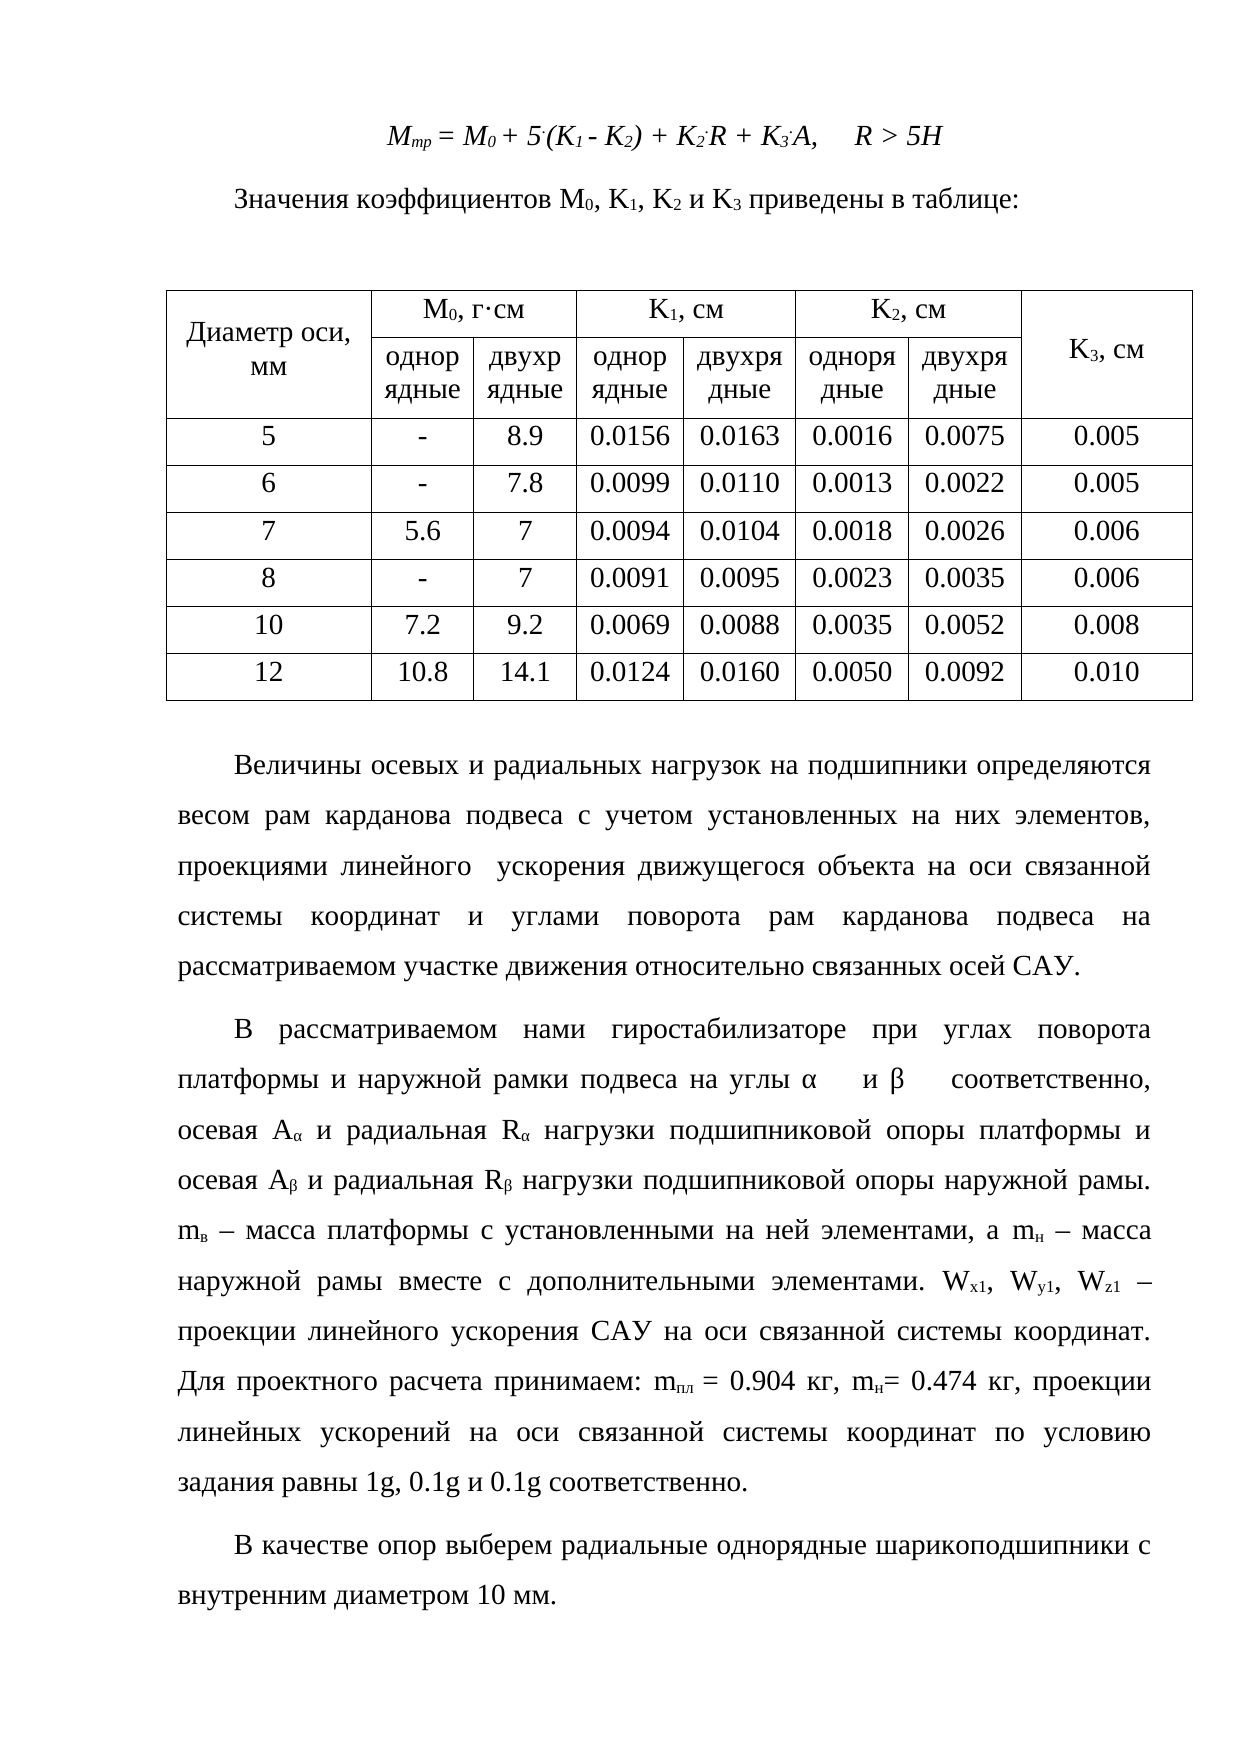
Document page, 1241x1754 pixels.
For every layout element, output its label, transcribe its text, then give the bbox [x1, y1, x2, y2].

table_cell 7.2 [372, 607, 473, 653]
table_cell 12 [167, 654, 371, 700]
table_cell 7 [474, 513, 576, 559]
table_cell 0.0104 [684, 513, 795, 559]
text В качестве опор выберем радиальные однорядные шарикоподшипники с внутренним диаметром 10 мм. [177, 1527, 1152, 1611]
table_cell 0.0035 [796, 607, 908, 653]
table_header K1, см [577, 291, 795, 337]
table_cell 7 [474, 560, 576, 606]
table_cell 5.6 [372, 513, 473, 559]
table_cell 0.0026 [909, 513, 1021, 559]
table_cell 0.0052 [909, 607, 1021, 653]
table_cell 0.0156 [577, 419, 683, 464]
table_cell 8 [167, 560, 371, 606]
table_cell 0.0124 [577, 654, 683, 700]
table_cell двухрядные [684, 338, 795, 417]
table_cell 0.0018 [796, 513, 908, 559]
table_cell 0.0110 [684, 466, 795, 512]
table_cell 0.0095 [684, 560, 795, 606]
table_cell 0.0160 [684, 654, 795, 700]
table_cell 0.0013 [796, 466, 908, 512]
table_cell 0.0035 [909, 560, 1021, 606]
table_cell 6 [167, 466, 371, 512]
table_cell 0.006 [1022, 560, 1192, 606]
table_cell 7.8 [474, 466, 576, 512]
table_cell 0.0069 [577, 607, 683, 653]
table_cell двухрядные [474, 338, 576, 417]
table_cell двухрядные [909, 338, 1021, 417]
table_cell однорядные [577, 338, 683, 417]
table_cell 0.0023 [796, 560, 908, 606]
table_cell однорядные [372, 338, 473, 417]
table_cell 5 [167, 419, 371, 464]
table_cell 0.008 [1022, 607, 1192, 653]
table_cell 0.0022 [909, 466, 1021, 512]
table_cell 0.0050 [796, 654, 908, 700]
table_cell - [372, 560, 473, 606]
table_cell 0.005 [1022, 466, 1192, 512]
table_cell 0.0099 [577, 466, 683, 512]
table_cell 0.0094 [577, 513, 683, 559]
text Значения коэффициентов M0, K1, K2 и K3 приведены в таблице: [177, 181, 1152, 214]
table_cell 8.9 [474, 419, 576, 464]
table_cell 10 [167, 607, 371, 653]
table_cell однорядные [796, 338, 908, 417]
text Mтр = M0 + 5.(K1 - K2) + K2.R + K3.A, R > 5H [177, 118, 1152, 152]
table_cell 0.0075 [909, 419, 1021, 464]
table_cell 14.1 [474, 654, 576, 700]
table_cell 0.0016 [796, 419, 908, 464]
table_cell 0.0088 [684, 607, 795, 653]
table_header М0, г·см [372, 291, 576, 337]
table_cell 0.0091 [577, 560, 683, 606]
table_cell 0.0092 [909, 654, 1021, 700]
table_cell 0.005 [1022, 419, 1192, 464]
table_cell 0.0163 [684, 419, 795, 464]
table_cell 0.010 [1022, 654, 1192, 700]
table_cell - [372, 419, 473, 464]
text Величины осевых и радиальных нагрузок на подшипники определяются весом рам карданова подвеса с учетом установленных на них элементов, проекциями линейного ускорения движущегося объекта на оси связанной системы координат и углами поворота рам карданова подвеса на рассматриваемом участке движения относительно связанных осей САУ. [177, 747, 1152, 982]
table_cell 9.2 [474, 607, 576, 653]
text В рассматриваемом нами гиростабилизаторе при углах поворота платформы и наружной рамки подвеса на углы α и β  соответственно, осевая Аα и радиальная Rα нагрузки подшипниковой опоры платформы и осевая Аβ и радиальная Rβ нагрузки подшипниковой опоры наружной рамы. mв – масса платформы с установленными на ней элементами, а mн – масса наружной рамы вместе с дополнительными элементами. Wx1, Wy1, Wz1 – проекции линейного ускорения САУ на оси связанной системы координат. Для проектного расчета принимаем: mпл = 0.904 кг, mн= 0.474 кг, проекции линейных ускорений на оси связанной системы координат по условию задания равны 1g, 0.1g и 0.1g соответственно. [177, 1011, 1152, 1497]
table_header K3, см [1022, 291, 1192, 417]
table_header K2, см [796, 291, 1021, 337]
table_cell 7 [167, 513, 371, 559]
table_cell 0.006 [1022, 513, 1192, 559]
table_cell - [372, 466, 473, 512]
table_header Диаметр оси, мм [167, 291, 371, 417]
table_cell 10.8 [372, 654, 473, 700]
